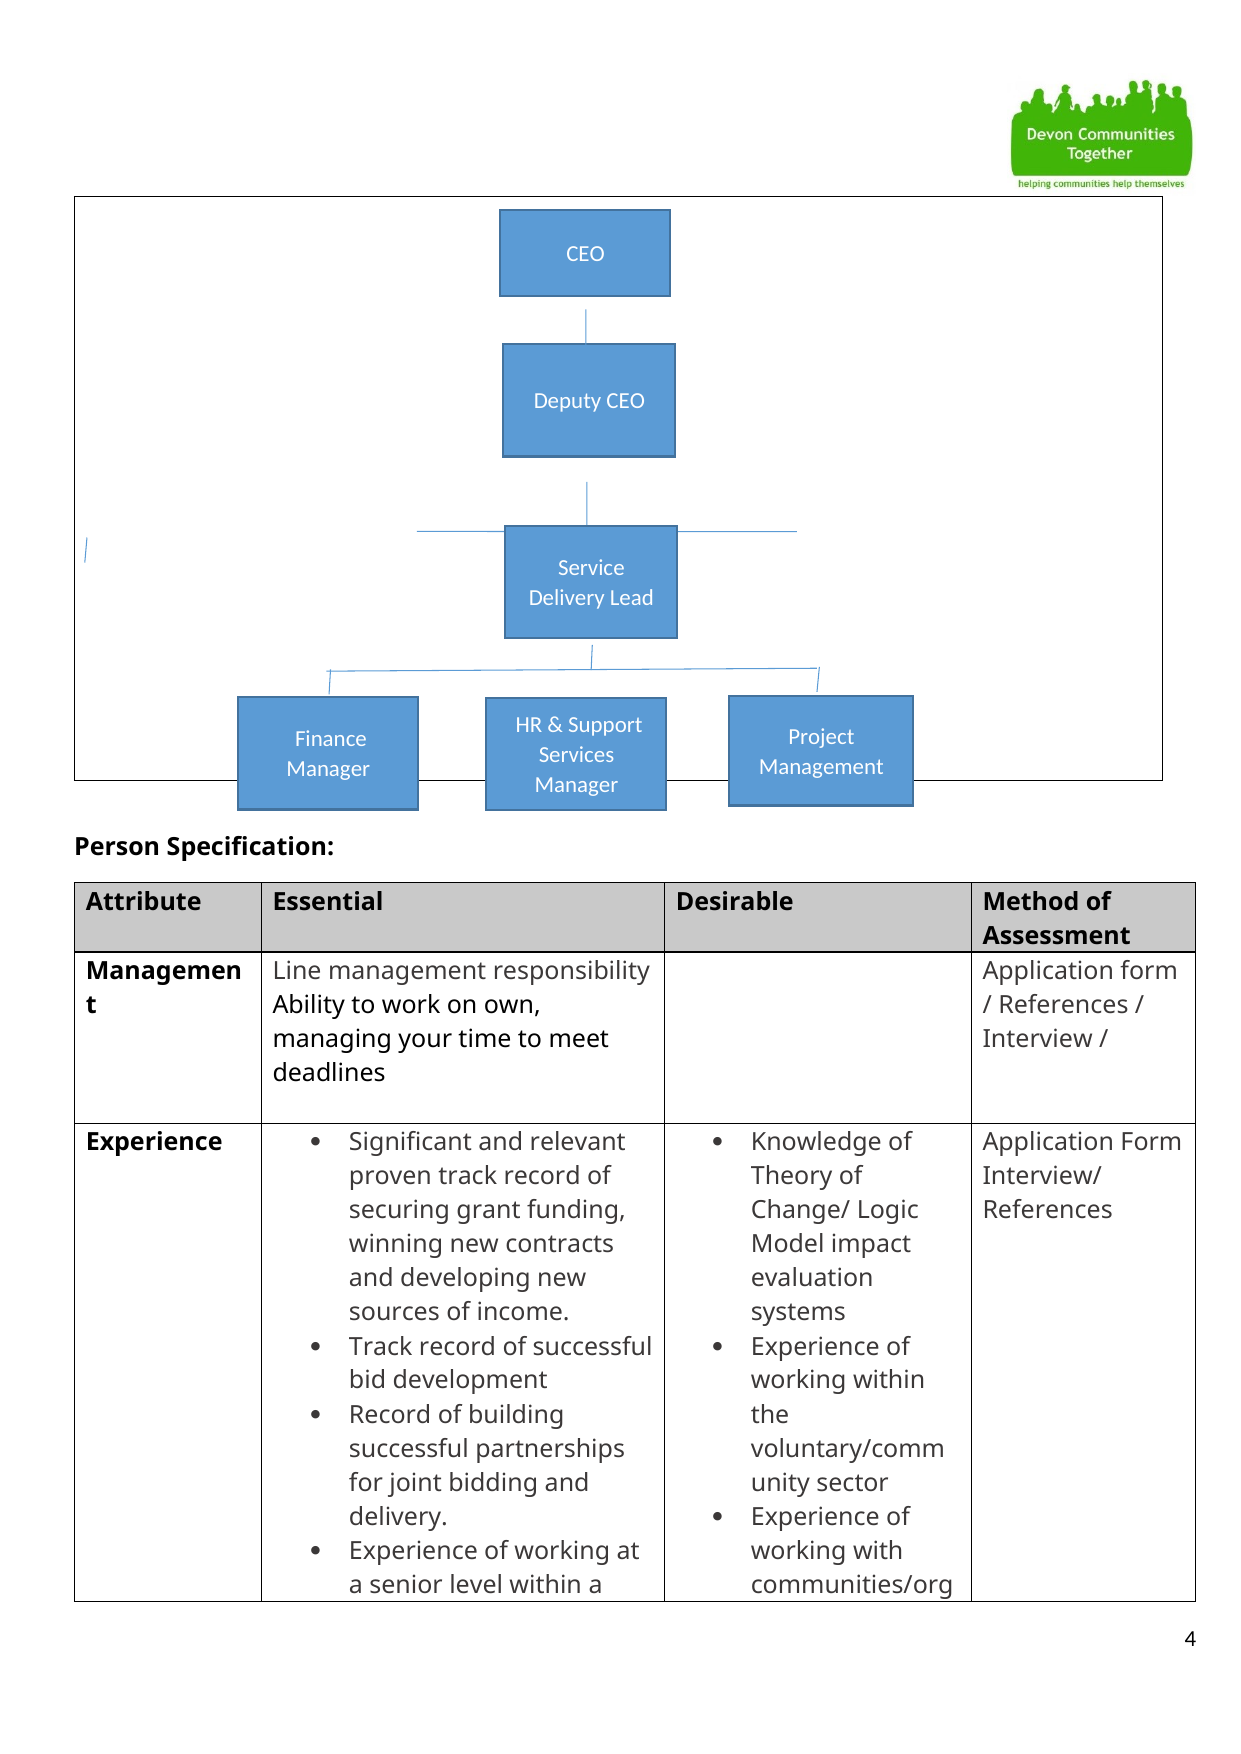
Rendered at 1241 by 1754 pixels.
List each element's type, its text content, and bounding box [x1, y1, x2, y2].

table_cell Application form / References / Interview / [972, 953, 1195, 1123]
table_header Desirable [665, 883, 971, 951]
table_cell Management [75, 953, 261, 1123]
table_header Method of Assessment [972, 883, 1195, 951]
table_cell Line management responsibility Ability to work on own, managing your time to meet deadlines [262, 953, 664, 1123]
picture [1007, 73, 1196, 196]
table_header [75, 197, 1162, 780]
table_header Essential [262, 883, 664, 951]
text Person Specification: [74, 829, 1196, 863]
table_cell Application Form Interview/ References [972, 1124, 1195, 1601]
table_cell [665, 953, 971, 1123]
table_header Attribute [75, 883, 261, 951]
table_cell Experience [75, 1124, 261, 1601]
